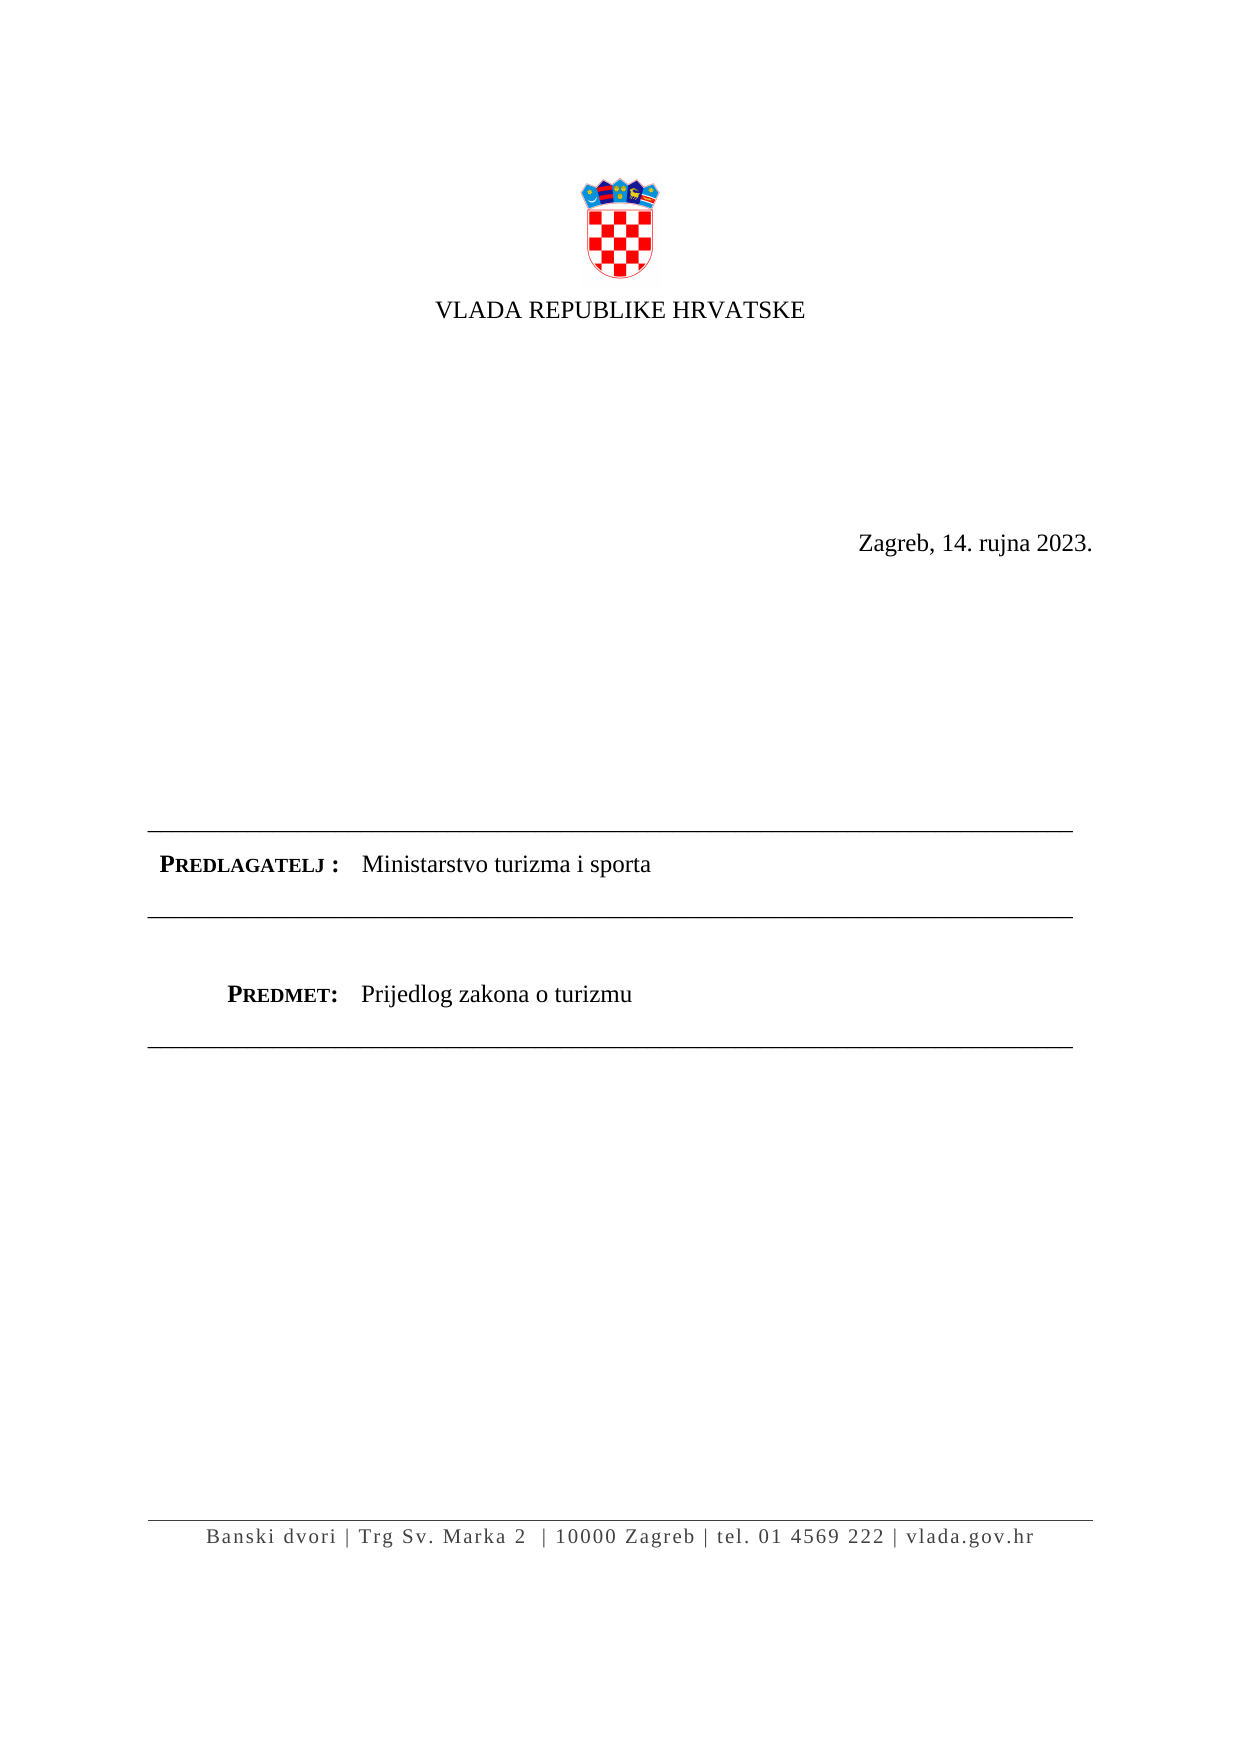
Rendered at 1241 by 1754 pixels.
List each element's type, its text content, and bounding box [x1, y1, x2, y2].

text __________________________________________________________________________ [148, 1022, 1093, 1051]
table_header Ministarstvo turizma i sporta [350, 850, 1093, 892]
text Zagreb, 14. rujna 2023. [148, 528, 1093, 556]
text Banski dvori | Trg Sv. Marka 2 | 10000 Zagreb | tel. 01 4569 222 | vlada.gov.hr [148, 1521, 1093, 1548]
table_header Prijedlog zakona o turizmu [350, 979, 1093, 1022]
table_header Predlagatelj : [148, 850, 350, 892]
text VLADA REPUBLIKE HRVATSKE [148, 295, 1093, 324]
text __________________________________________________________________________ [148, 892, 1093, 921]
picture [579, 176, 661, 289]
table_header Predmet: [148, 979, 349, 1022]
text __________________________________________________________________________ [148, 806, 1093, 835]
